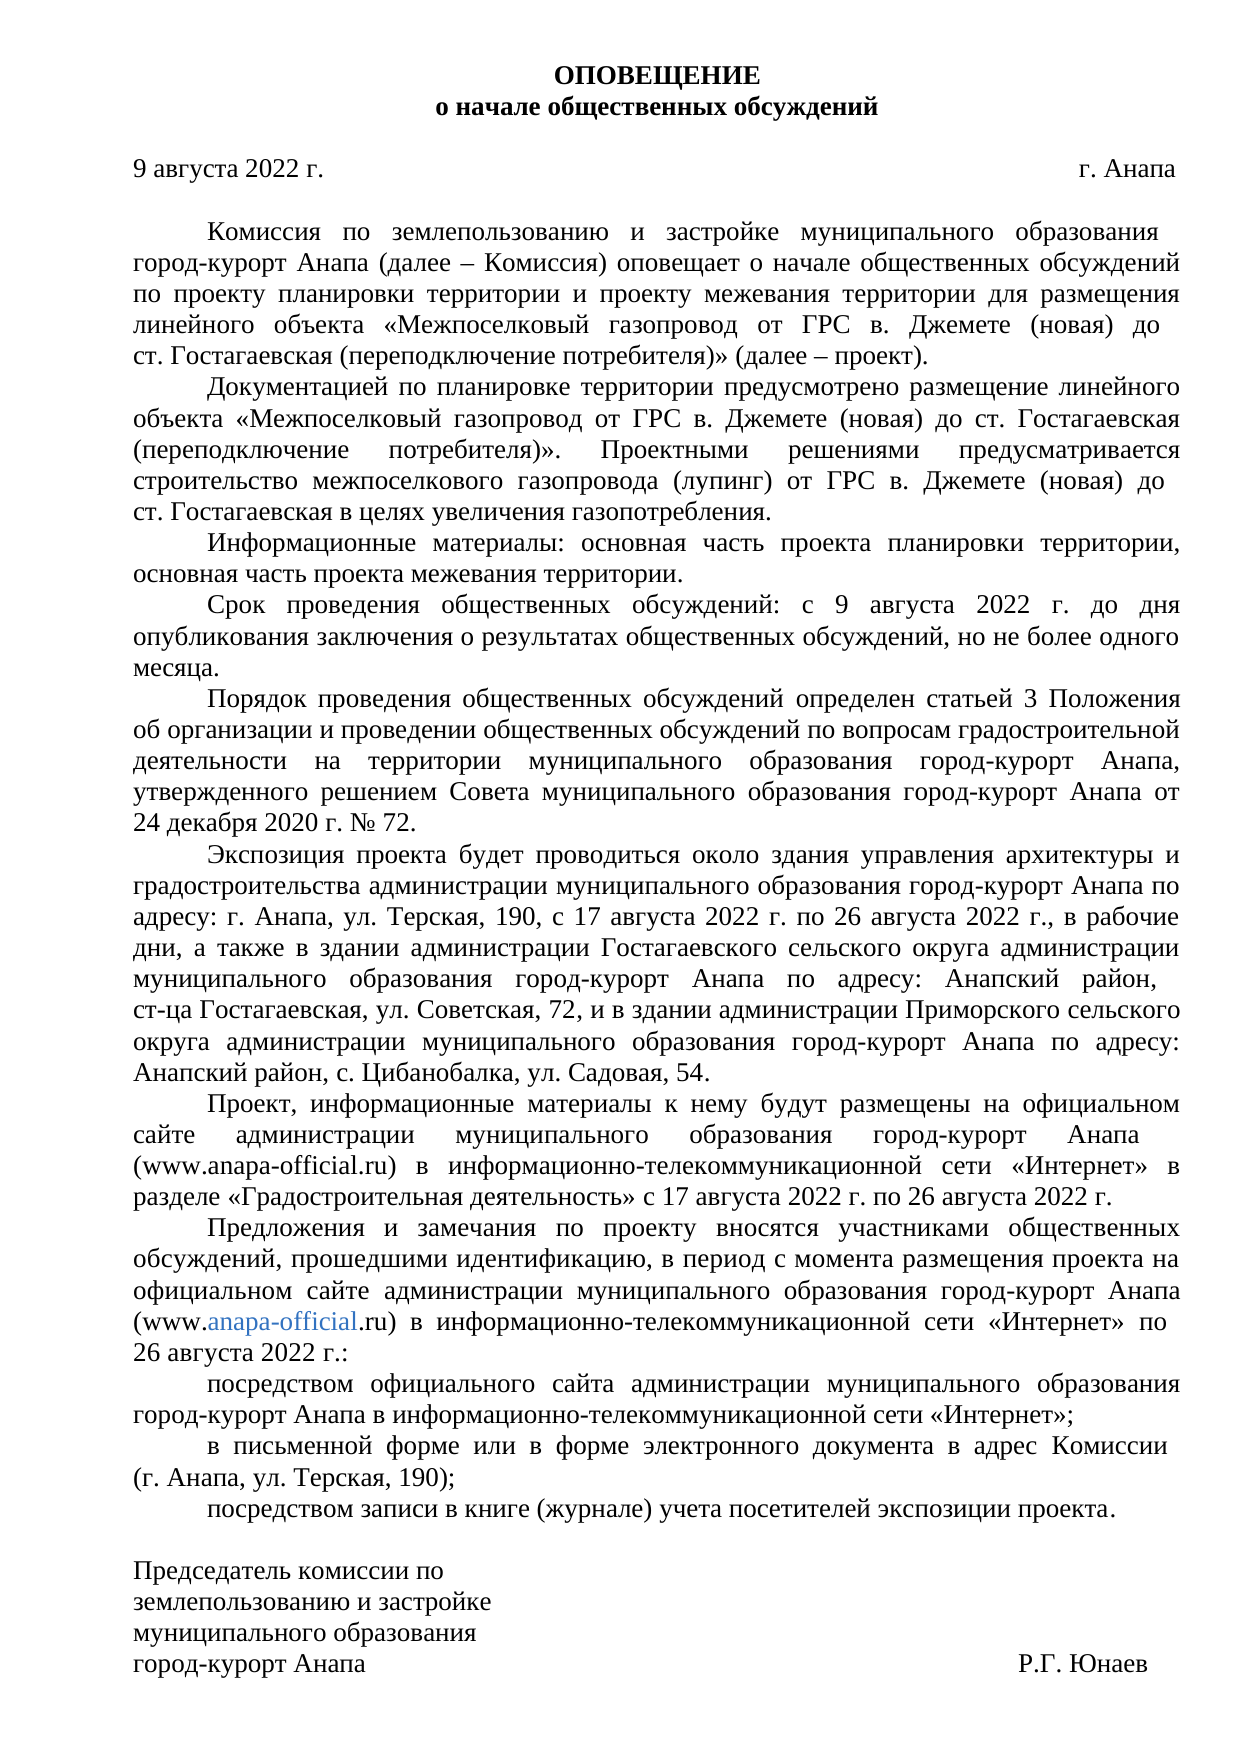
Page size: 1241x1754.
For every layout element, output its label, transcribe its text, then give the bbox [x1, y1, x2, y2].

text в письменной форме или в форме электронного документа в адрес Комиссии (г. Анапа, ул. Терская, 190); [133, 1429, 1181, 1492]
text посредством официального сайта администрации муниципального образования город-курорт Анапа в информационно-телекоммуникационной сети «Интернет»; [133, 1367, 1181, 1429]
text Информационные материалы: основная часть проекта планировки территории, основная часть проекта межевания территории. [133, 526, 1181, 588]
text Экспозиция проекта будет проводиться около здания управления архитектуры и градостроительства администрации муниципального образования город-курорт Анапа по адресу: г. Анапа, ул. Терская, 190, с 17 августа 2022 г. по 26 августа 2022 г., в рабочие дни, а также в здании администрации Гостагаевского сельского округа администрации муниципального образования город-курорт Анапа по адресу: Анапский район, ст-ца Гостагаевская, ул. Советская, 72, и в здании администрации Приморского сельского округа администрации муниципального образования город-курорт Анапа по адресу: Анапский район, с. Цибанобалка, ул. Садовая, 54. [133, 838, 1181, 1087]
text муниципального образования [133, 1616, 1181, 1647]
text Срок проведения общественных обсуждений: с 9 августа 2022 г. до дня опубликования заключения о результатах общественных обсуждений, но не более одного месяца. [133, 588, 1181, 682]
text 9 августа 2022 г. г. Анапа [133, 152, 1181, 184]
text Предложения и замечания по проекту вносятся участниками общественных обсуждений, прошедшими идентификацию, в период с момента размещения проекта на официальном сайте администрации муниципального образования город-курорт Анапа (www.anapa-official.ru) в информационно-телекоммуникационной сети «Интернет» по 26 августа 2022 г.: [133, 1211, 1181, 1367]
text о начале общественных обсуждений [133, 90, 1181, 121]
text Документацией по планировке территории предусмотрено размещение линейного объекта «Межпоселковый газопровод от ГРС в. Джемете (новая) до ст. Гостагаевская (переподключение потребителя)». Проектными решениями предусматривается строительство межпоселкового газопровода (лупинг) от ГРС в. Джемете (новая) до ст. Гостагаевская в целях увеличения газопотребления. [133, 371, 1181, 526]
text ОПОВЕЩЕНИЕ [133, 59, 1181, 90]
text Проект, информационные материалы к нему будут размещены на официальном сайте администрации муниципального образования город-курорт Анапа (www.anapa-official.ru) в информационно-телекоммуникационной сети «Интернет» в разделе «Градостроительная деятельность» с 17 августа 2022 г. по 26 августа 2022 г. [133, 1087, 1181, 1211]
text Комиссия по землепользованию и застройке муниципального образования город-курорт Анапа (далее – Комиссия) оповещает о начале общественных обсуждений по проекту планировки территории и проекту межевания территории для размещения линейного объекта «Межпоселковый газопровод от ГРС в. Джемете (новая) до ст. Гостагаевская (переподключение потребителя)» (далее – проект). [133, 215, 1181, 371]
text Порядок проведения общественных обсуждений определен статьей 3 Положения об организации и проведении общественных обсуждений по вопросам градостроительной деятельности на территории муниципального образования город-курорт Анапа, утвержденного решением Совета муниципального образования город-курорт Анапа от 24 декабря 2020 г. № 72. [133, 682, 1181, 838]
text Председатель комиссии по [133, 1554, 1181, 1585]
text землепользованию и застройке [133, 1585, 1181, 1616]
text город-курорт Анапа Р.Г. Юнаев [133, 1647, 1181, 1679]
text посредством записи в книге (журнале) учета посетителей экспозиции проекта. [133, 1492, 1181, 1523]
